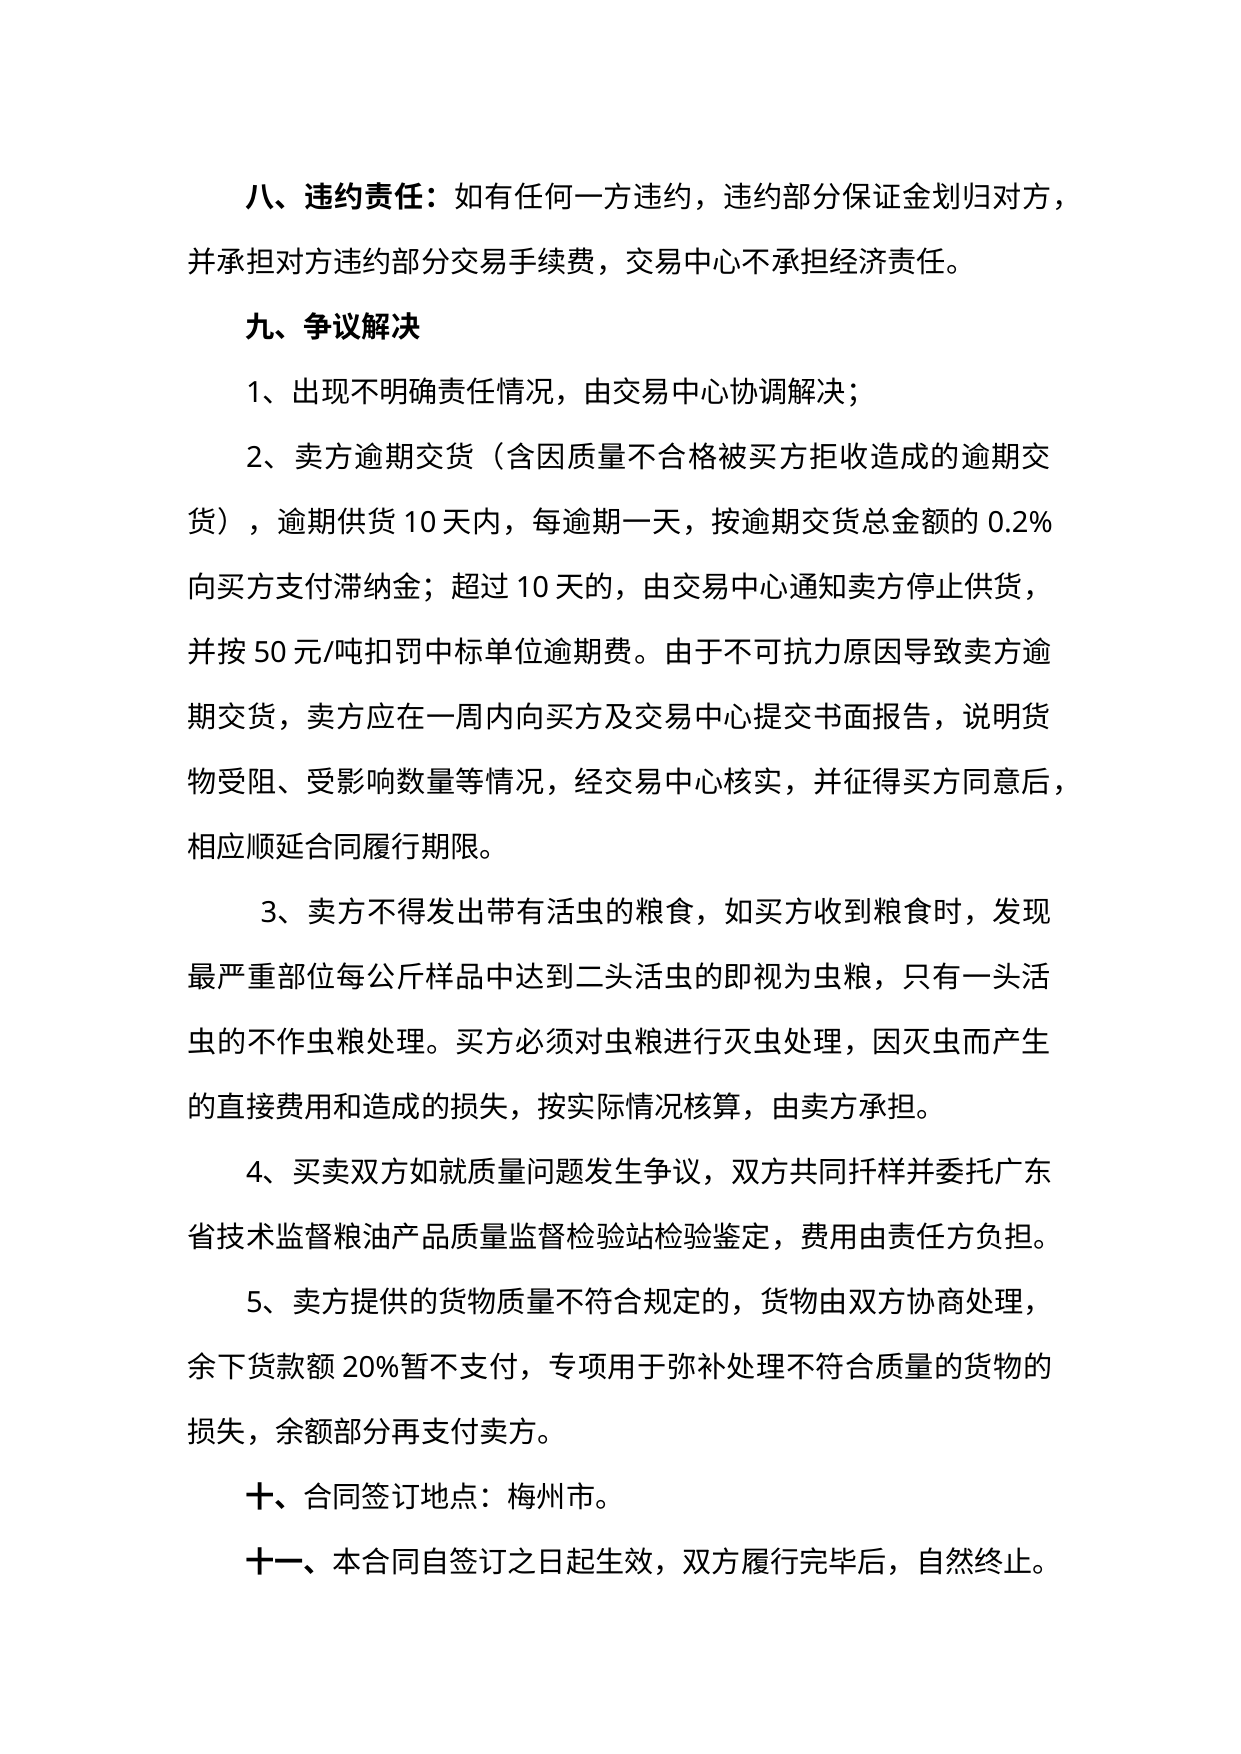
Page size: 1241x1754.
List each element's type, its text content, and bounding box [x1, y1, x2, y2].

text 4、买卖双方如就质量问题发生争议，双方共同扦样并委托广东省技术监督粮油产品质量监督检验站检验鉴定，费用由责任方负担。 [187, 1137, 1053, 1267]
text 1、出现不明确责任情况，由交易中心协调解决； [187, 357, 1053, 422]
text 3、卖方不得发出带有活虫的粮食，如买方收到粮食时，发现最严重部位每公斤样品中达到二头活虫的即视为虫粮，只有一头活虫的不作虫粮处理。买方必须对虫粮进行灭虫处理，因灭虫而产生的直接费用和造成的损失，按实际情况核算，由卖方承担。 [187, 877, 1053, 1137]
text 八、违约责任：如有任何一方违约，违约部分保证金划归对方，并承担对方违约部分交易手续费，交易中心不承担经济责任。 [187, 162, 1053, 292]
text 九、争议解决 [187, 292, 1053, 357]
text 十一、本合同自签订之日起生效，双方履行完毕后，自然终止。 [187, 1527, 1053, 1592]
text 5、卖方提供的货物质量不符合规定的，货物由双方协商处理，余下货款额20%暂不支付，专项用于弥补处理不符合质量的货物的损失，余额部分再支付卖方。 [187, 1267, 1053, 1462]
text 十、合同签订地点：梅州市。 [187, 1462, 1053, 1527]
text 2、卖方逾期交货（含因质量不合格被买方拒收造成的逾期交货），逾期供货10天内，每逾期一天，按逾期交货总金额的0.2%向买方支付滞纳金；超过10天的，由交易中心通知卖方停止供货，并按50元/吨扣罚中标单位逾期费。由于不可抗力原因导致卖方逾期交货，卖方应在一周内向买方及交易中心提交书面报告，说明货物受阻、受影响数量等情况，经交易中心核实，并征得买方同意后，相应顺延合同履行期限。 [187, 422, 1053, 877]
